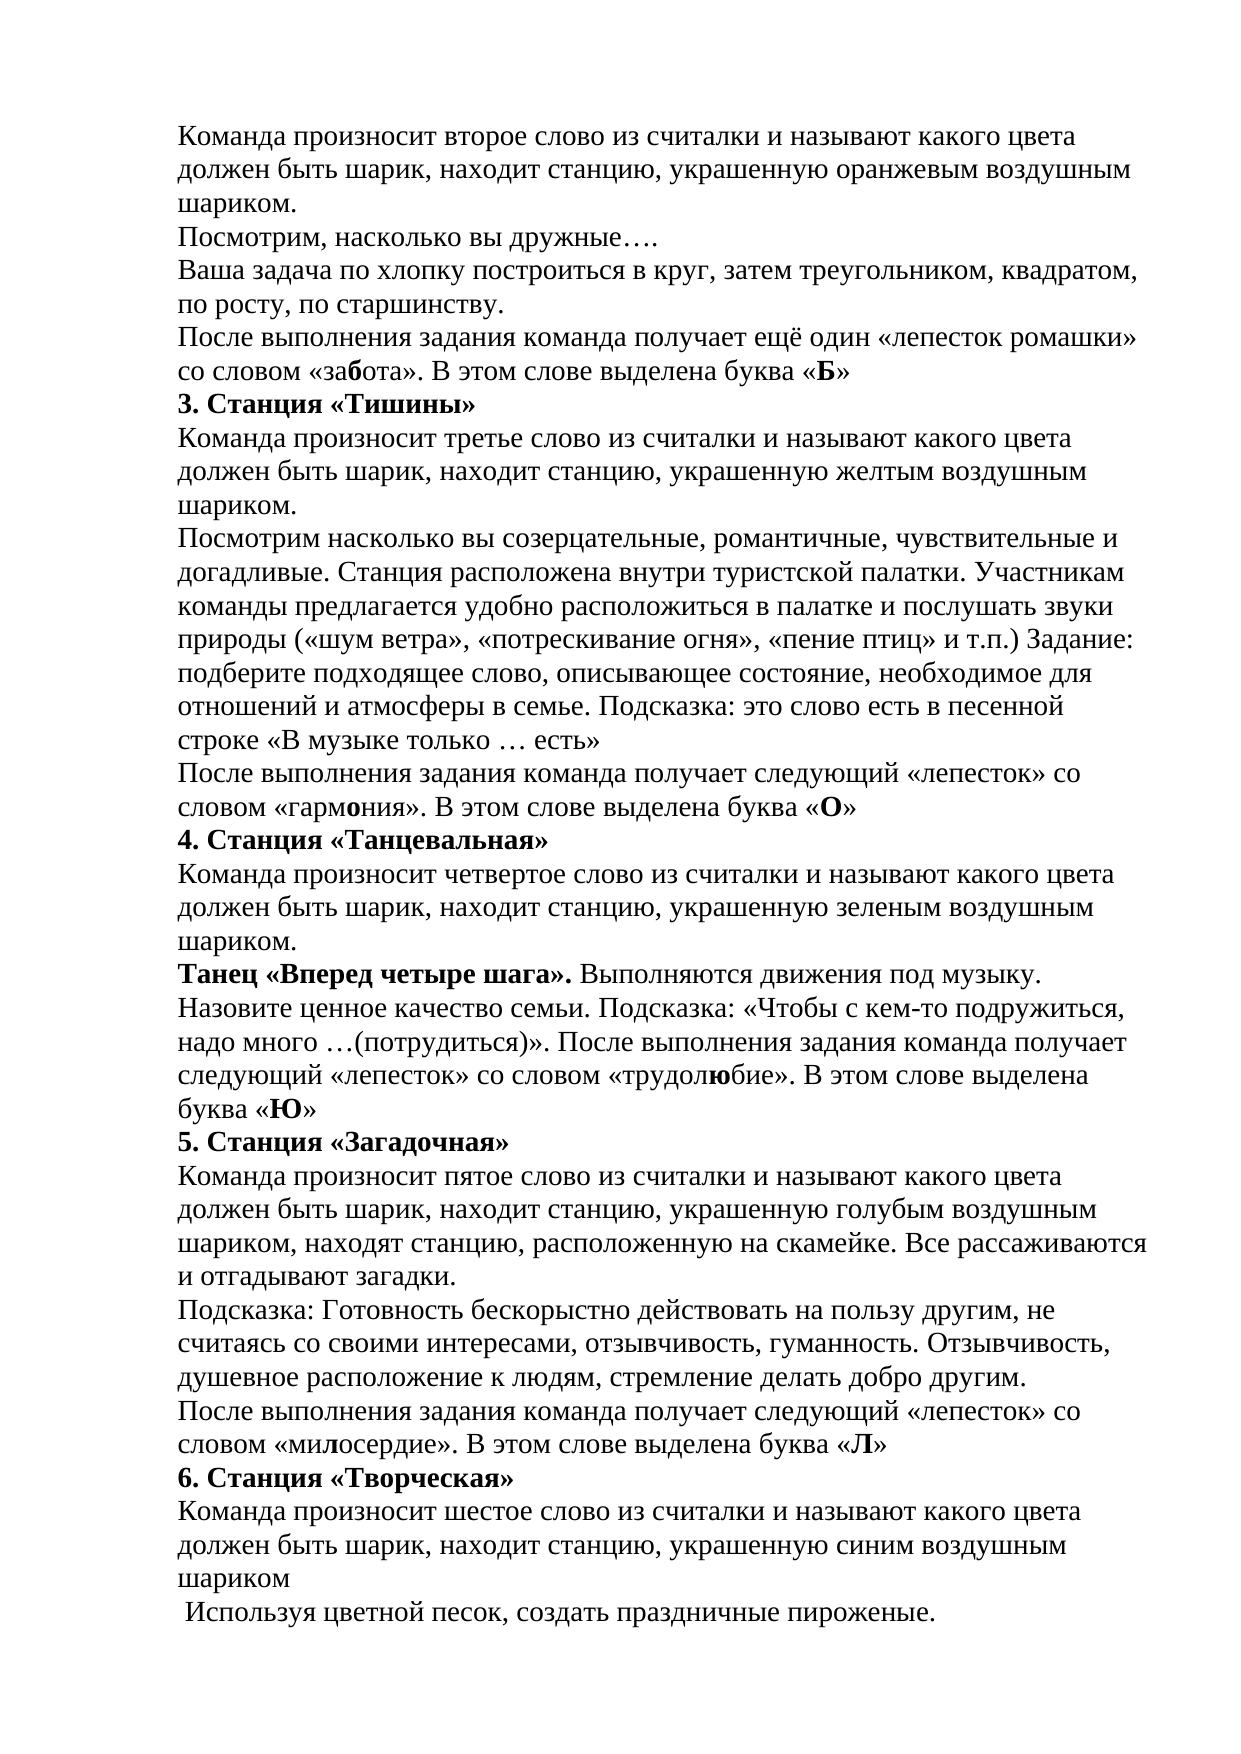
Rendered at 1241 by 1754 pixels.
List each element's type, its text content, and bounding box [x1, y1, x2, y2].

text Команда произносит второе слово из считалки и называют какого цвета должен быть шарик, находит станцию, украшенную оранжевым воздушным шариком. Посмотрим, насколько вы дружные…. Ваша задача по хлопку построиться в круг, затем треугольником, квадратом, по росту, по старшинству. После выполнения задания команда получает ещё один «лепесток ромашки» со словом «забота». В этом слове выделена буква «Б» 3. Станция «Тишины» [177, 118, 1152, 420]
text После выполнения задания команда получает следующий «лепесток» со словом «милосердие». В этом слове выделена буква «Л» [177, 1393, 1152, 1460]
text 6. Станция «Творческая» Команда произносит шестое слово из считалки и называют какого цвета должен быть шарик, находит станцию, украшенную синим воздушным шариком [177, 1460, 1152, 1594]
text Танец «Вперед четыре шага». Выполняются движения под музыку. [177, 957, 1152, 990]
text Команда произносит третье слово из считалки и называют какого цвета должен быть шарик, находит станцию, украшенную желтым воздушным шариком. Посмотрим насколько вы созерцательные, романтичные, чувствительные и догадливые. Станция расположена внутри туристской палатки. Участникам команды предлагается удобно расположиться в палатке и послушать звуки природы («шум ветра», «потрескивание огня», «пение птиц» и т.п.) Задание: подберите подходящее слово, описывающее состояние, необходимое для отношений и атмосферы в семье. Подсказка: это слово есть в песенной строке «В музыке только … есть» После выполнения задания команда получает следующий «лепесток» со словом «гармония». В этом слове выделена буква «О» 4. Станция «Танцевальная» Команда произносит четвертое слово из считалки и называют какого цвета должен быть шарик, находит станцию, украшенную зеленым воздушным шариком. [177, 420, 1152, 957]
text Используя цветной песок, создать праздничные пироженые. [177, 1594, 1152, 1627]
text Подсказка: Готовность бескорыстно действовать на пользу другим, не считаясь со своими интересами, отзывчивость, гуманность. Отзывчивость, душевное расположение к людям, стремление делать добро другим. [177, 1292, 1152, 1393]
text Команда произносит пятое слово из считалки и называют какого цвета должен быть шарик, находит станцию, украшенную голубым воздушным шариком, находят станцию, расположенную на скамейке. Все рассаживаются и отгадывают загадки. [177, 1158, 1152, 1292]
text Назовите ценное качество семьи. Подсказка: «Чтобы с кем-то подружиться, надо много …(потрудиться)». После выполнения задания команда получает следующий «лепесток» со словом «трудолюбие». В этом слове выделена буква «Ю» [177, 990, 1152, 1124]
text 5. Станция «Загадочная» [177, 1124, 1152, 1158]
